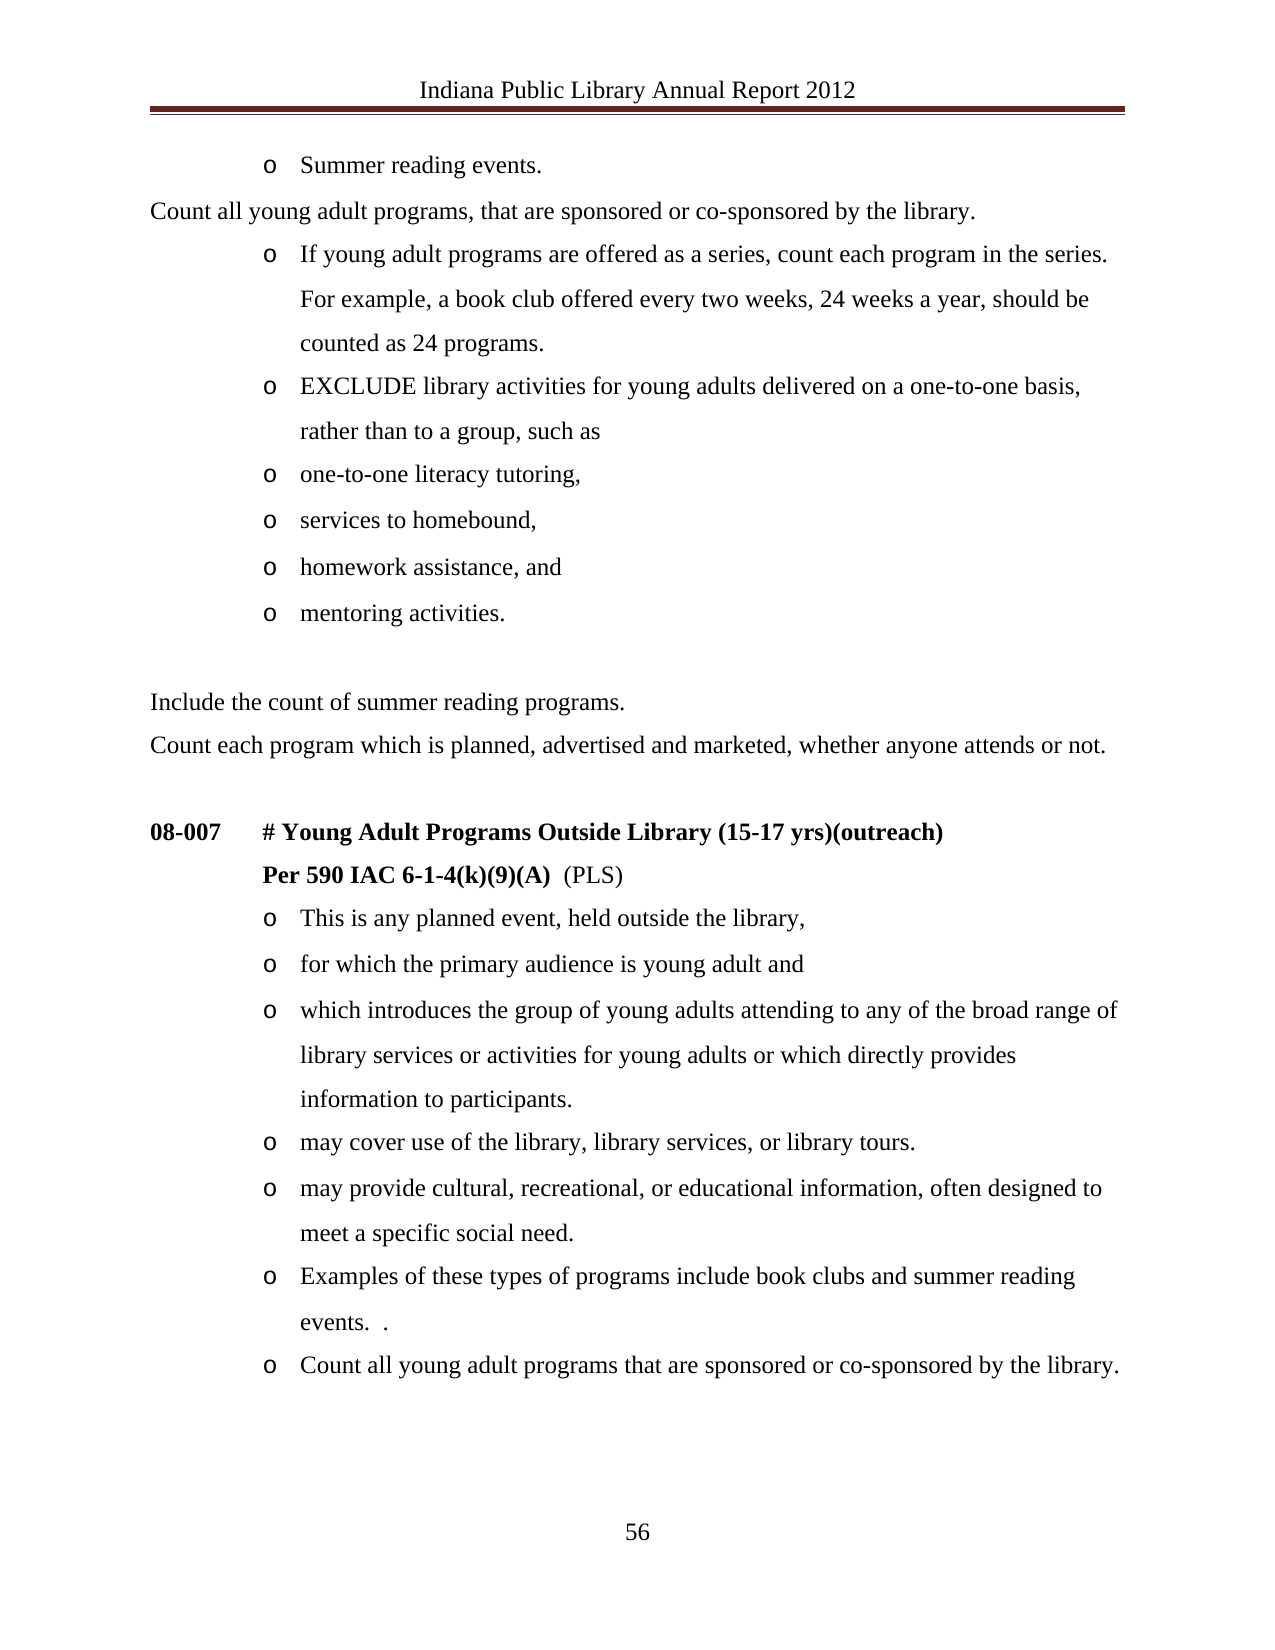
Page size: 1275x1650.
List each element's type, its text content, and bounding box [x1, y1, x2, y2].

list Summer reading events. [262, 150, 1125, 181]
text 08-007 # Young Adult Programs Outside Library (15-17 yrs)(outreach) [150, 817, 1125, 845]
list Count all young adult programs that are sponsored or co-sponsored by the library. [262, 1350, 1125, 1381]
list services to homebound, [262, 505, 1125, 536]
text Count each program which is planned, advertised and marketed, whether anyone attends or not. [150, 730, 1125, 759]
text Per 590 IAC 6-1-4(k)(9)(A) (PLS) [150, 860, 1125, 888]
list may cover use of the library, library services, or library tours. [262, 1127, 1125, 1158]
text Include the count of summer reading programs. [150, 687, 1125, 716]
list may provide cultural, recreational, or educational information, often designed to meet a specific social need. [262, 1173, 1125, 1247]
list mentoring activities. [262, 598, 1125, 629]
list one-to-one literacy tutoring, [262, 459, 1125, 490]
list Examples of these types of programs include book clubs and summer reading events. . [262, 1261, 1125, 1335]
list homework assistance, and [262, 552, 1125, 582]
list for which the primary audience is young adult and [262, 949, 1125, 980]
list EXCLUDE library activities for young adults delivered on a one-to-one basis, rather than to a group, such as [262, 371, 1125, 445]
list which introduces the group of young adults attending to any of the broad range of library services or activities for young adults or which directly provides information to participants. [262, 995, 1125, 1112]
list This is any planned event, held outside the library, [262, 903, 1125, 934]
list If young adult programs are offered as a series, count each program in the series. For example, a book club offered every two weeks, 24 weeks a year, should be counted as 24 programs. [262, 239, 1125, 356]
text Count all young adult programs, that are sponsored or co-sponsored by the library. [150, 196, 1125, 225]
